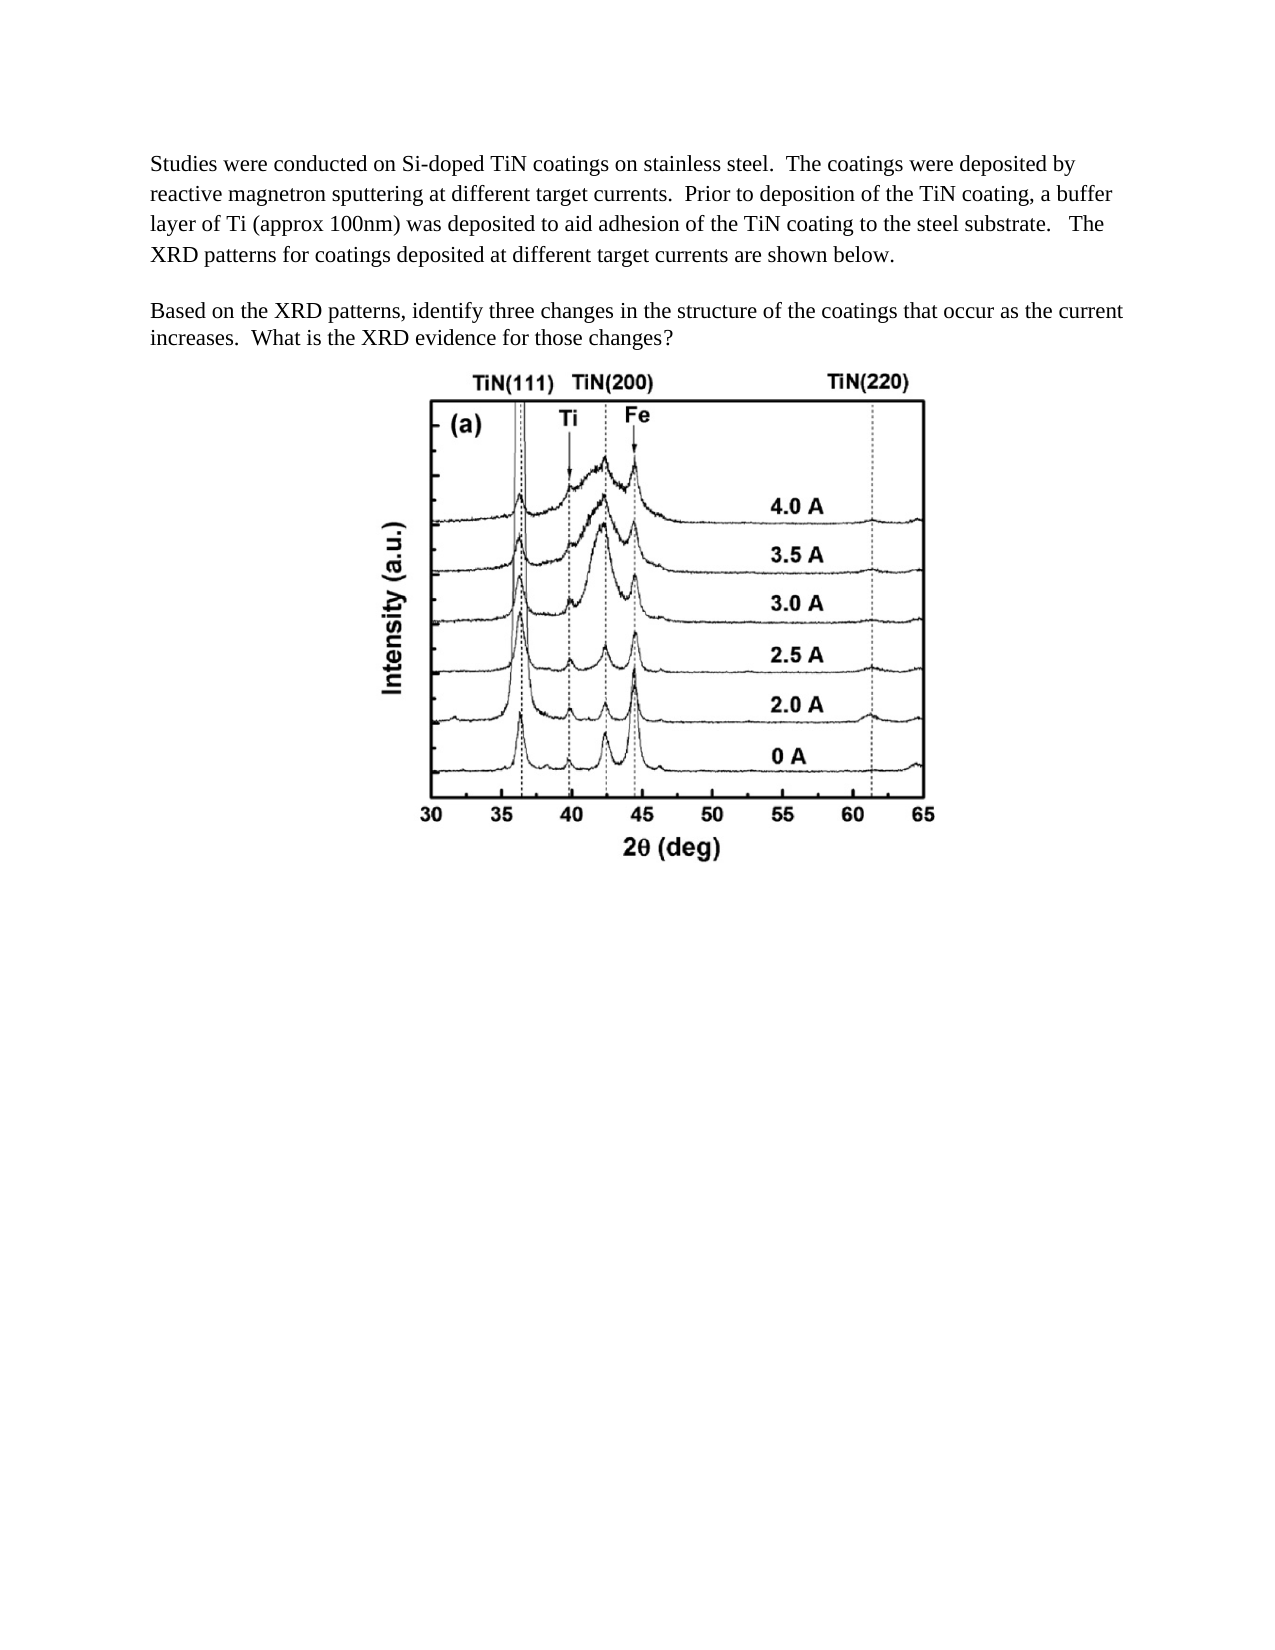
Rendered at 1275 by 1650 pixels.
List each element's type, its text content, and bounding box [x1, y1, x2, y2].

text Based on the XRD patterns, identify three changes in the structure of the coatings that occur as the current increases. What is the XRD evidence for those changes? [150, 297, 1125, 350]
text Studies were conducted on Si-doped TiN coatings on stainless steel. The coatings were deposited by reactive magnetron sputtering at different target currents. Prior to deposition of the TiN coating, a buffer layer of Ti (approx 100nm) was deposited to aid adhesion of the TiN coating to the steel substrate. The XRD patterns for coatings deposited at different target currents are shown below. [150, 150, 1125, 267]
